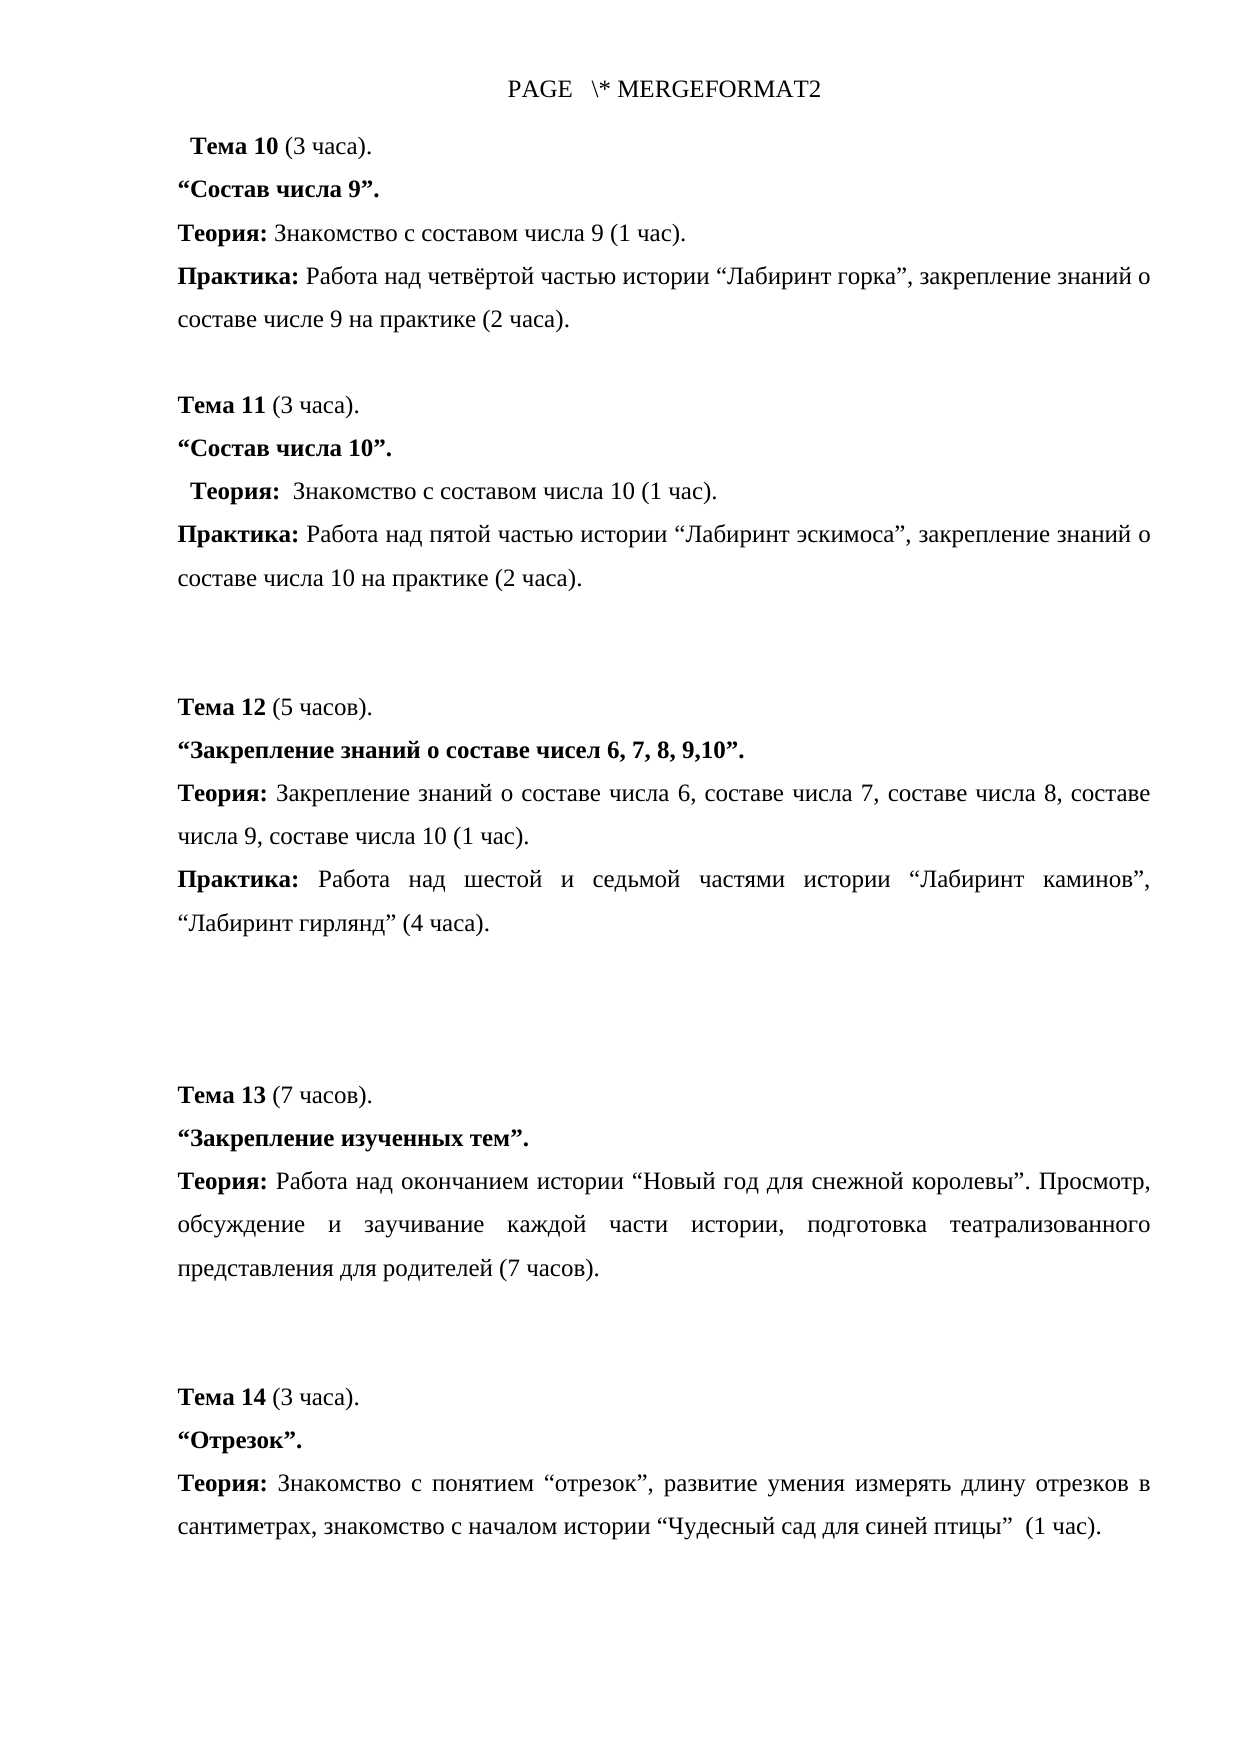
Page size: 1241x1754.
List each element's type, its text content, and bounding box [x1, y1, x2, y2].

text Теория: Знакомство с понятием “отрезок”, развитие умения измерять длину отрезков в сантиметрах, знакомство с началом истории “Чудесный сад для синей птицы” (1 час). [177, 1468, 1152, 1540]
text Теория: Закрепление знаний о составе числа 6, составе числа 7, составе числа 8, составе числа 9, составе числа 10 (1 час). [177, 778, 1152, 850]
text Теория: Работа над окончанием истории “Новый год для снежной королевы”. Просмотр, обсуждение и заучивание каждой части истории, подготовка театрализованного представления для родителей (7 часов). [177, 1166, 1152, 1281]
text “Отрезок”. [177, 1425, 1152, 1454]
text Тема 12 (5 часов). [177, 692, 1152, 721]
text Практика: Работа над шестой и седьмой частями истории “Лабиринт каминов”, “Лабиринт гирлянд” (4 часа). [177, 864, 1152, 936]
text Теория: Знакомство с составом числа 9 (1 час). [177, 218, 1152, 246]
text Тема 14 (3 часа). [177, 1382, 1152, 1411]
text Практика: Работа над пятой частью истории “Лабиринт эскимоса”, закрепление знаний о составе числа 10 на практике (2 часа). [177, 519, 1152, 591]
text “Закрепление знаний о составе чисел 6, 7, 8, 9,10”. [177, 735, 1152, 764]
text “Закрепление изученных тем”. [177, 1123, 1152, 1152]
text Практика: Работа над четвёртой частью истории “Лабиринт горка”, закрепление знаний о составе числе 9 на практике (2 часа). [177, 261, 1152, 333]
text Тема 13 (7 часов). [177, 1080, 1152, 1109]
text “Состав числа 9”. [177, 174, 1152, 203]
text Тема 10 (3 часа). [177, 131, 1152, 160]
text “Состав числа 10”. [177, 433, 1152, 462]
text Тема 11 (3 часа). [177, 390, 1152, 419]
text Теория: Знакомство с составом числа 10 (1 час). [177, 476, 1152, 505]
